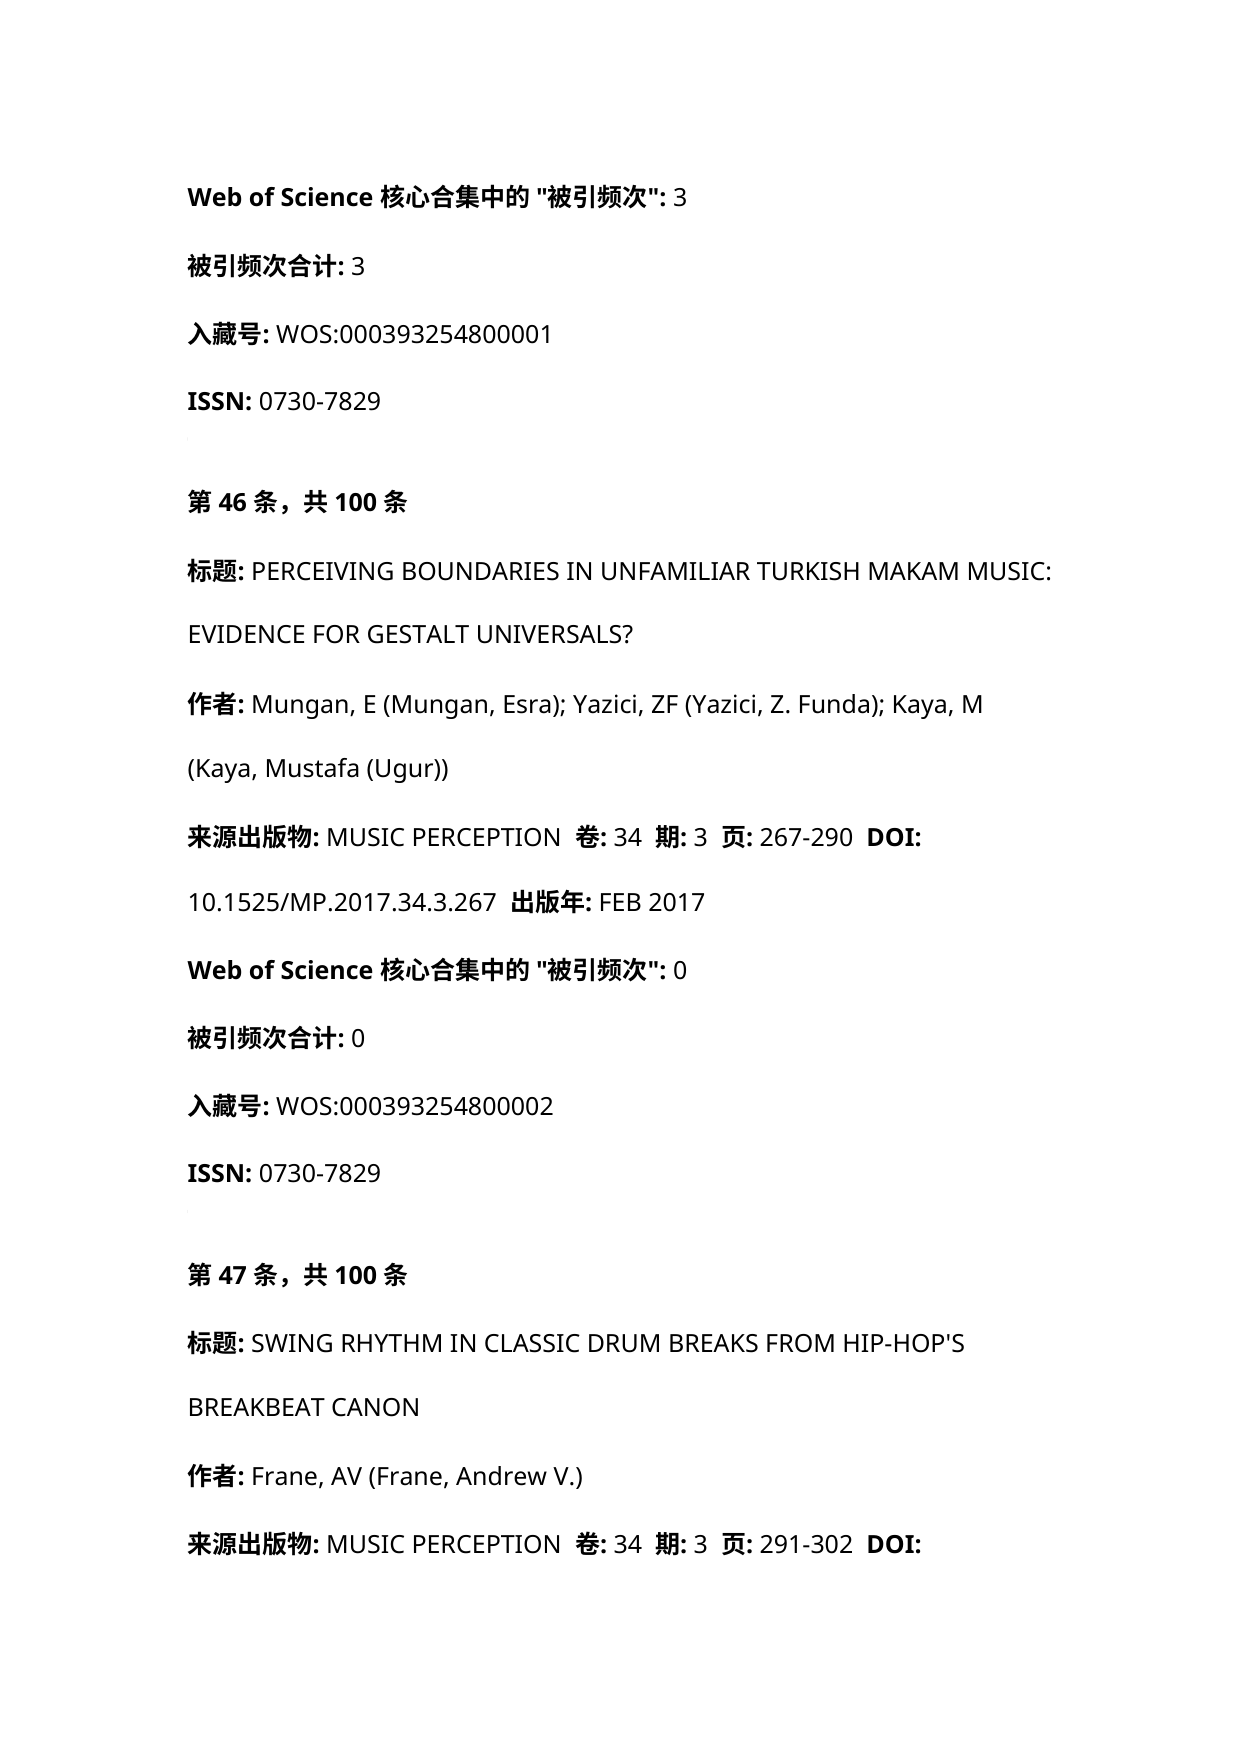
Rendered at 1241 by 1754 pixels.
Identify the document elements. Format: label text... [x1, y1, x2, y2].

table_header 第 47 条，共 100 条 [186, 1240, 1061, 1308]
table_cell ISSN: 0730-7829 [186, 366, 1061, 434]
table_header 第 46 条，共 100 条 [186, 467, 1061, 535]
table_cell 作者: Mungan, E (Mungan, Esra); Yazici, ZF (Yazici, Z. Funda); Kaya, M (Kaya, Mustafa (Ugur)) [186, 668, 1061, 801]
table_cell ISSN: 0730-7829 [186, 1139, 1061, 1207]
table_cell 被引频次合计: 3 [186, 230, 1061, 298]
table_cell 入藏号: WOS:000393254800002 [186, 1071, 1061, 1139]
table_cell Web of Science 核心合集中的 "被引频次": 3 [186, 162, 1061, 230]
table_cell Web of Science 核心合集中的 "被引频次": 0 [186, 935, 1061, 1003]
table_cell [186, 1509, 1061, 1577]
table_cell 入藏号: WOS:000393254800001 [186, 298, 1061, 366]
table_cell 标题: PERCEIVING BOUNDARIES IN UNFAMILIAR TURKISH MAKAM MUSIC: EVIDENCE FOR GESTALT UNIVERSALS? [186, 535, 1061, 668]
table_cell 作者: Frane, AV (Frane, Andrew V.) [186, 1441, 1061, 1509]
table_cell 标题: SWING RHYTHM IN CLASSIC DRUM BREAKS FROM HIP-HOP'S BREAKBEAT CANON [186, 1308, 1061, 1441]
table_cell 来源出版物: MUSIC PERCEPTION 卷: 34 期: 3 页: 267-290 DOI: 10.1525/MP.2017.34.3.267 出版年: FEB 2017 [186, 801, 1061, 934]
table_cell 被引频次合计: 0 [186, 1003, 1061, 1071]
